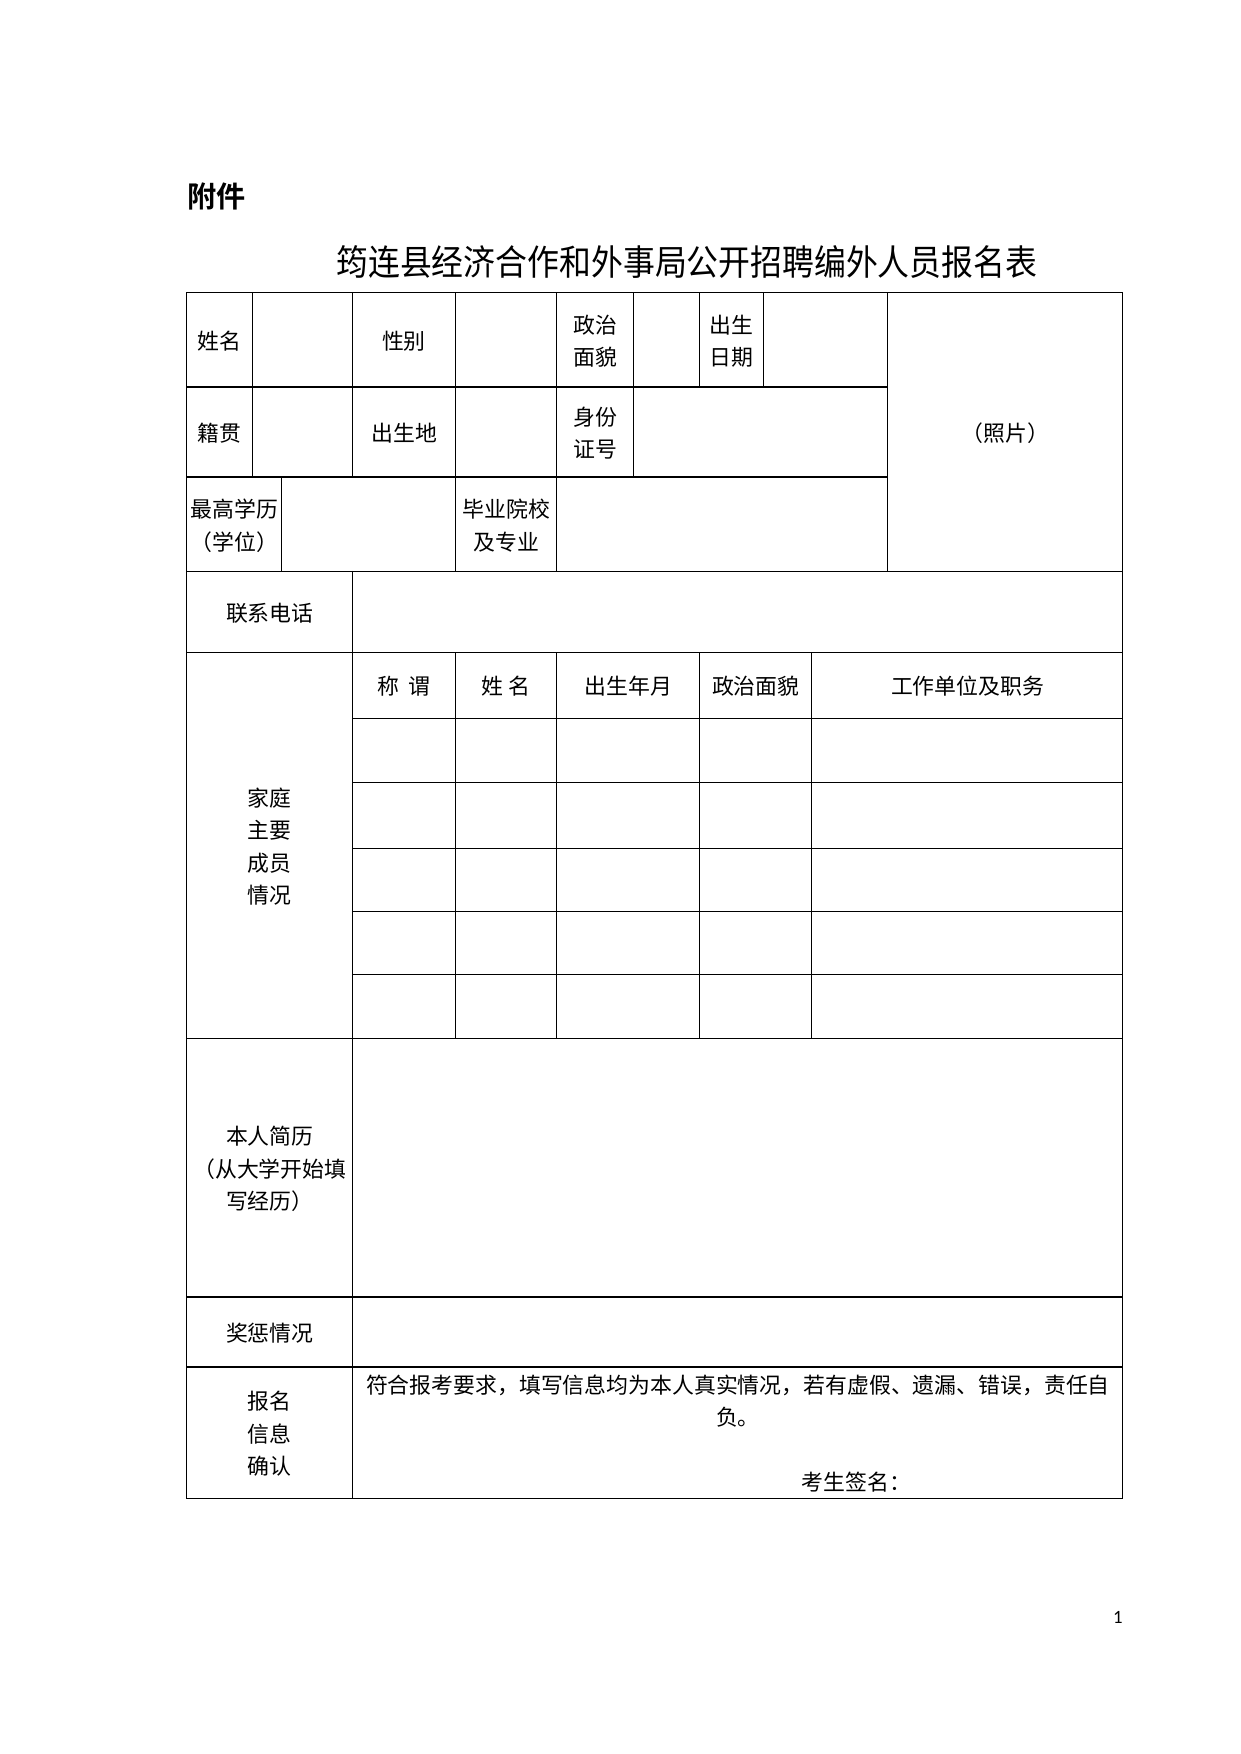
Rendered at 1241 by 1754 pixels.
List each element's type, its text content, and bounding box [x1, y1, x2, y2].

table_cell 出生地 [353, 388, 455, 476]
table_header 出生 日期 [700, 293, 763, 386]
table_cell [700, 975, 811, 1037]
table_cell [253, 388, 352, 476]
table_cell 本人简历 （从大学开始填写经历） [187, 1039, 352, 1296]
table_cell [456, 975, 556, 1037]
table_cell [456, 388, 556, 476]
table_cell 联系电话 [187, 572, 352, 652]
table_cell [353, 975, 455, 1037]
text 筠连县经济合作和外事局公开招聘编外人员报名表 [187, 227, 1122, 292]
table_cell [353, 1298, 1122, 1366]
table_cell 符合报考要求，填写信息均为本人真实情况，若有虚假、遗漏、错误，责任自负。 考生签名： [353, 1368, 1122, 1497]
table_cell [456, 783, 556, 847]
table_cell [557, 975, 699, 1037]
table_cell [700, 912, 811, 974]
table_header [764, 293, 887, 386]
table_cell [456, 912, 556, 974]
table_cell [812, 849, 1122, 911]
table_header 性别 [353, 293, 455, 386]
table_header 政治 面貌 [557, 293, 633, 386]
table_cell [812, 975, 1122, 1037]
table_cell [353, 783, 455, 847]
table_cell 毕业院校 及专业 [456, 478, 556, 571]
table_cell [700, 783, 811, 847]
table_cell [557, 478, 887, 571]
table_cell [353, 719, 455, 782]
table_cell [353, 1039, 1122, 1296]
table_cell [700, 719, 811, 782]
table_cell [557, 783, 699, 847]
table_cell [353, 912, 455, 974]
table_cell [700, 849, 811, 911]
table_cell 报名 信息 确认 [187, 1368, 352, 1497]
table_header [634, 293, 699, 386]
table_cell 奖惩情况 [187, 1298, 352, 1366]
table_cell 出生年月 [557, 653, 699, 717]
table_cell [456, 849, 556, 911]
table_header [253, 293, 352, 386]
table_header （照片） [888, 293, 1122, 571]
table_cell [812, 719, 1122, 782]
table_cell [634, 388, 887, 476]
table_cell [353, 572, 1122, 652]
table_cell 政治面貌 [700, 653, 811, 717]
table_cell 家庭 主要 成员 情况 [187, 653, 352, 1037]
table_cell [456, 719, 556, 782]
table_cell 身份 证号 [557, 388, 633, 476]
table_header [456, 293, 556, 386]
table_cell [282, 478, 455, 571]
table_cell [557, 849, 699, 911]
table_header 姓名 [187, 293, 252, 386]
table_cell 最高学历（学位） [187, 478, 281, 571]
table_cell [812, 912, 1122, 974]
table_cell 籍贯 [187, 388, 252, 476]
table_cell 称 谓 [353, 653, 455, 717]
table_cell 姓 名 [456, 653, 556, 717]
text 附件 [187, 162, 1122, 227]
table_cell [557, 912, 699, 974]
table_cell [557, 719, 699, 782]
table_cell [353, 849, 455, 911]
table_cell [812, 783, 1122, 847]
table_cell 工作单位及职务 [812, 653, 1122, 717]
